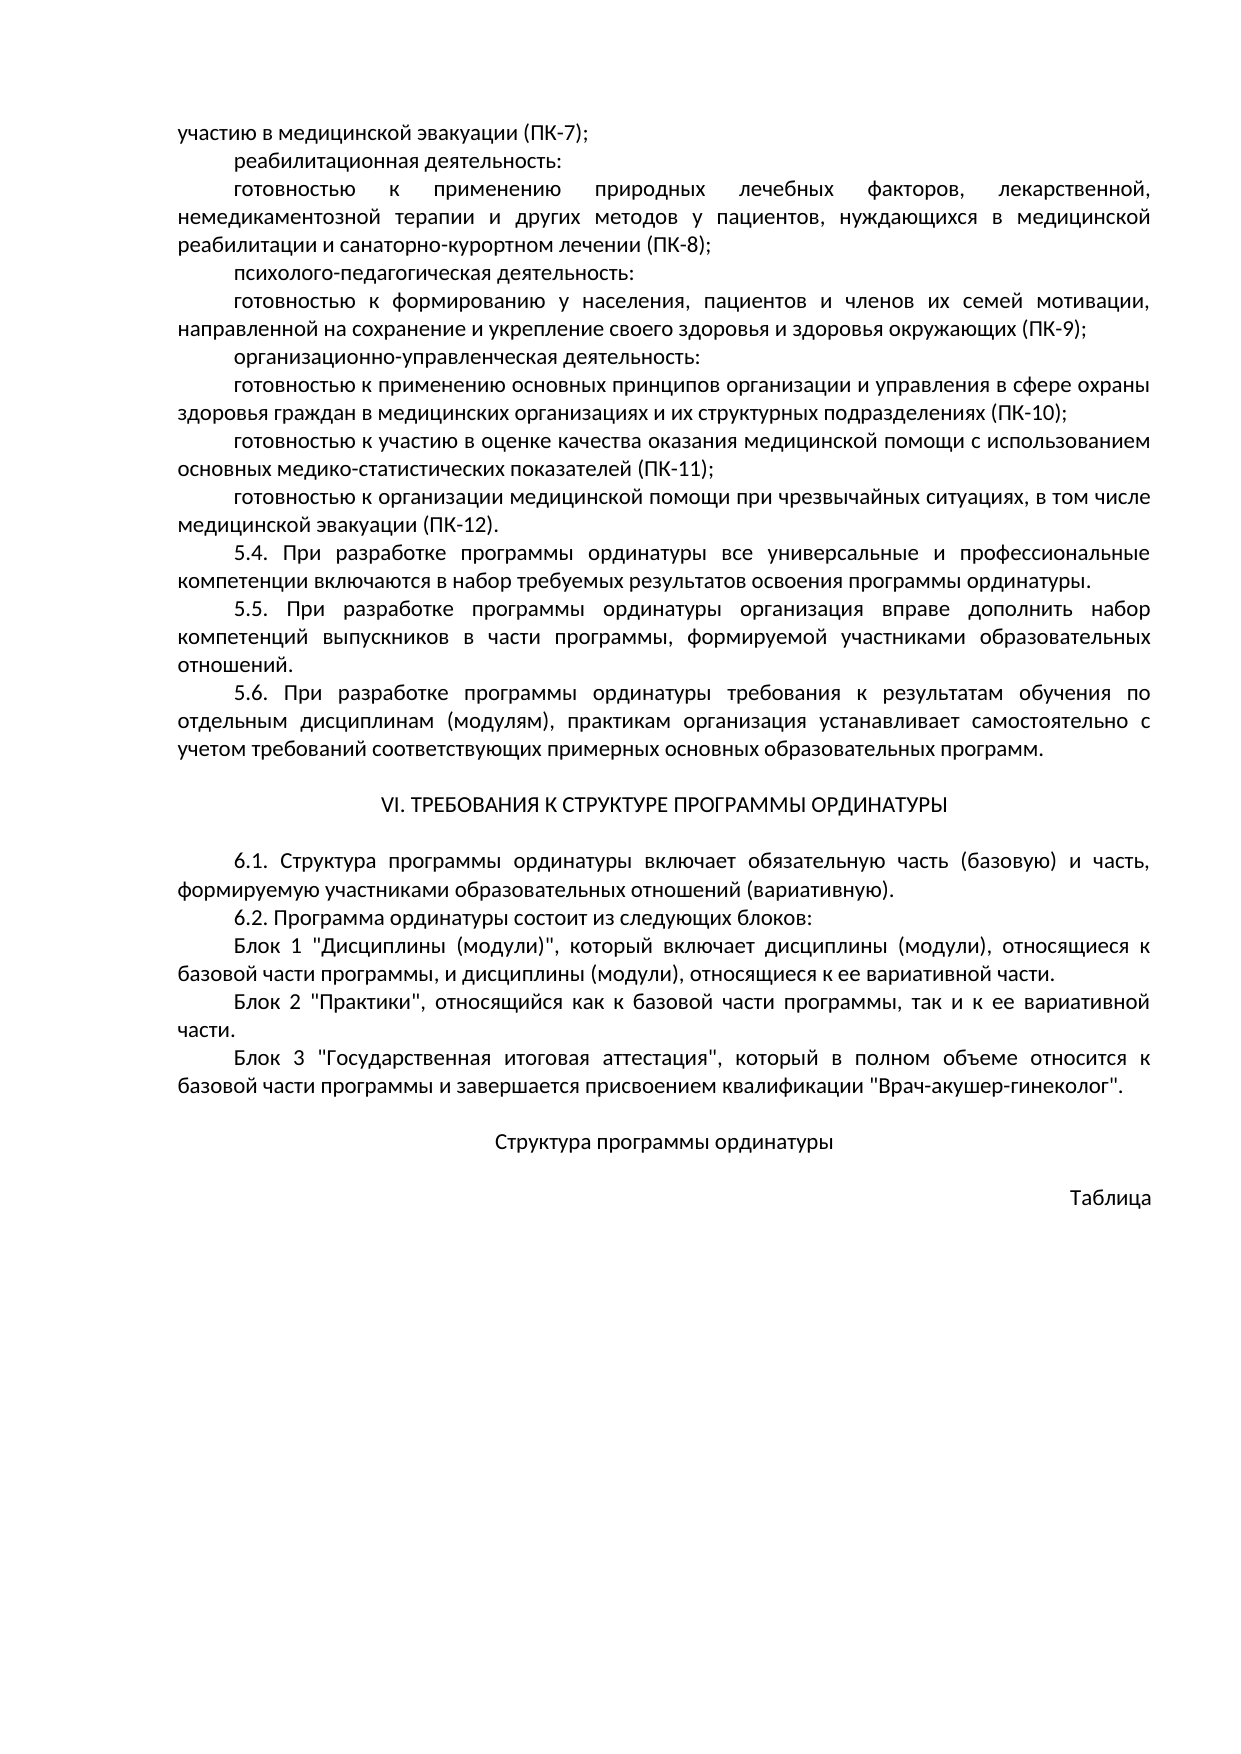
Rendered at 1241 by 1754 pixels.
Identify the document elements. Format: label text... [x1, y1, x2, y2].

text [177, 118, 1152, 146]
text 6.2. Программа ординатуры состоит из следующих блоков: [177, 903, 1152, 931]
text 6.1. Структура программы ординатуры включает обязательную часть (базовую) и часть, формируемую участниками образовательных отношений (вариативную). [177, 847, 1152, 903]
text Таблица [177, 1183, 1152, 1211]
text VI. ТРЕБОВАНИЯ К СТРУКТУРЕ ПРОГРАММЫ ОРДИНАТУРЫ [177, 791, 1152, 819]
text Блок 3 "Государственная итоговая аттестация", который в полном объеме относится к базовой части программы и завершается присвоением квалификации "Врач-акушер-гинеколог". [177, 1043, 1152, 1099]
text организационно-управленческая деятельность: [177, 342, 1152, 370]
text реабилитационная деятельность: [177, 146, 1152, 174]
text психолого-педагогическая деятельность: [177, 258, 1152, 286]
text готовностью к формированию у населения, пациентов и членов их семей мотивации, направленной на сохранение и укрепление своего здоровья и здоровья окружающих (ПК-9); [177, 286, 1152, 342]
text Структура программы ординатуры [177, 1127, 1152, 1155]
text Блок 2 "Практики", относящийся как к базовой части программы, так и к ее вариативной части. [177, 987, 1152, 1043]
text готовностью к применению природных лечебных факторов, лекарственной, немедикаментозной терапии и других методов у пациентов, нуждающихся в медицинской реабилитации и санаторно-курортном лечении (ПК-8); [177, 174, 1152, 258]
text готовностью к организации медицинской помощи при чрезвычайных ситуациях, в том числе медицинской эвакуации (ПК-12). [177, 482, 1152, 538]
text Блок 1 "Дисциплины (модули)", который включает дисциплины (модули), относящиеся к базовой части программы, и дисциплины (модули), относящиеся к ее вариативной части. [177, 931, 1152, 987]
text готовностью к участию в оценке качества оказания медицинской помощи с использованием основных медико-статистических показателей (ПК-11); [177, 426, 1152, 482]
text готовностью к применению основных принципов организации и управления в сфере охраны здоровья граждан в медицинских организациях и их структурных подразделениях (ПК-10); [177, 370, 1152, 426]
text 5.5. При разработке программы ординатуры организация вправе дополнить набор компетенций выпускников в части программы, формируемой участниками образовательных отношений. [177, 594, 1152, 678]
text 5.6. При разработке программы ординатуры требования к результатам обучения по отдельным дисциплинам (модулям), практикам организация устанавливает самостоятельно с учетом требований соответствующих примерных основных образовательных программ. [177, 678, 1152, 763]
text 5.4. При разработке программы ординатуры все универсальные и профессиональные компетенции включаются в набор требуемых результатов освоения программы ординатуры. [177, 538, 1152, 594]
